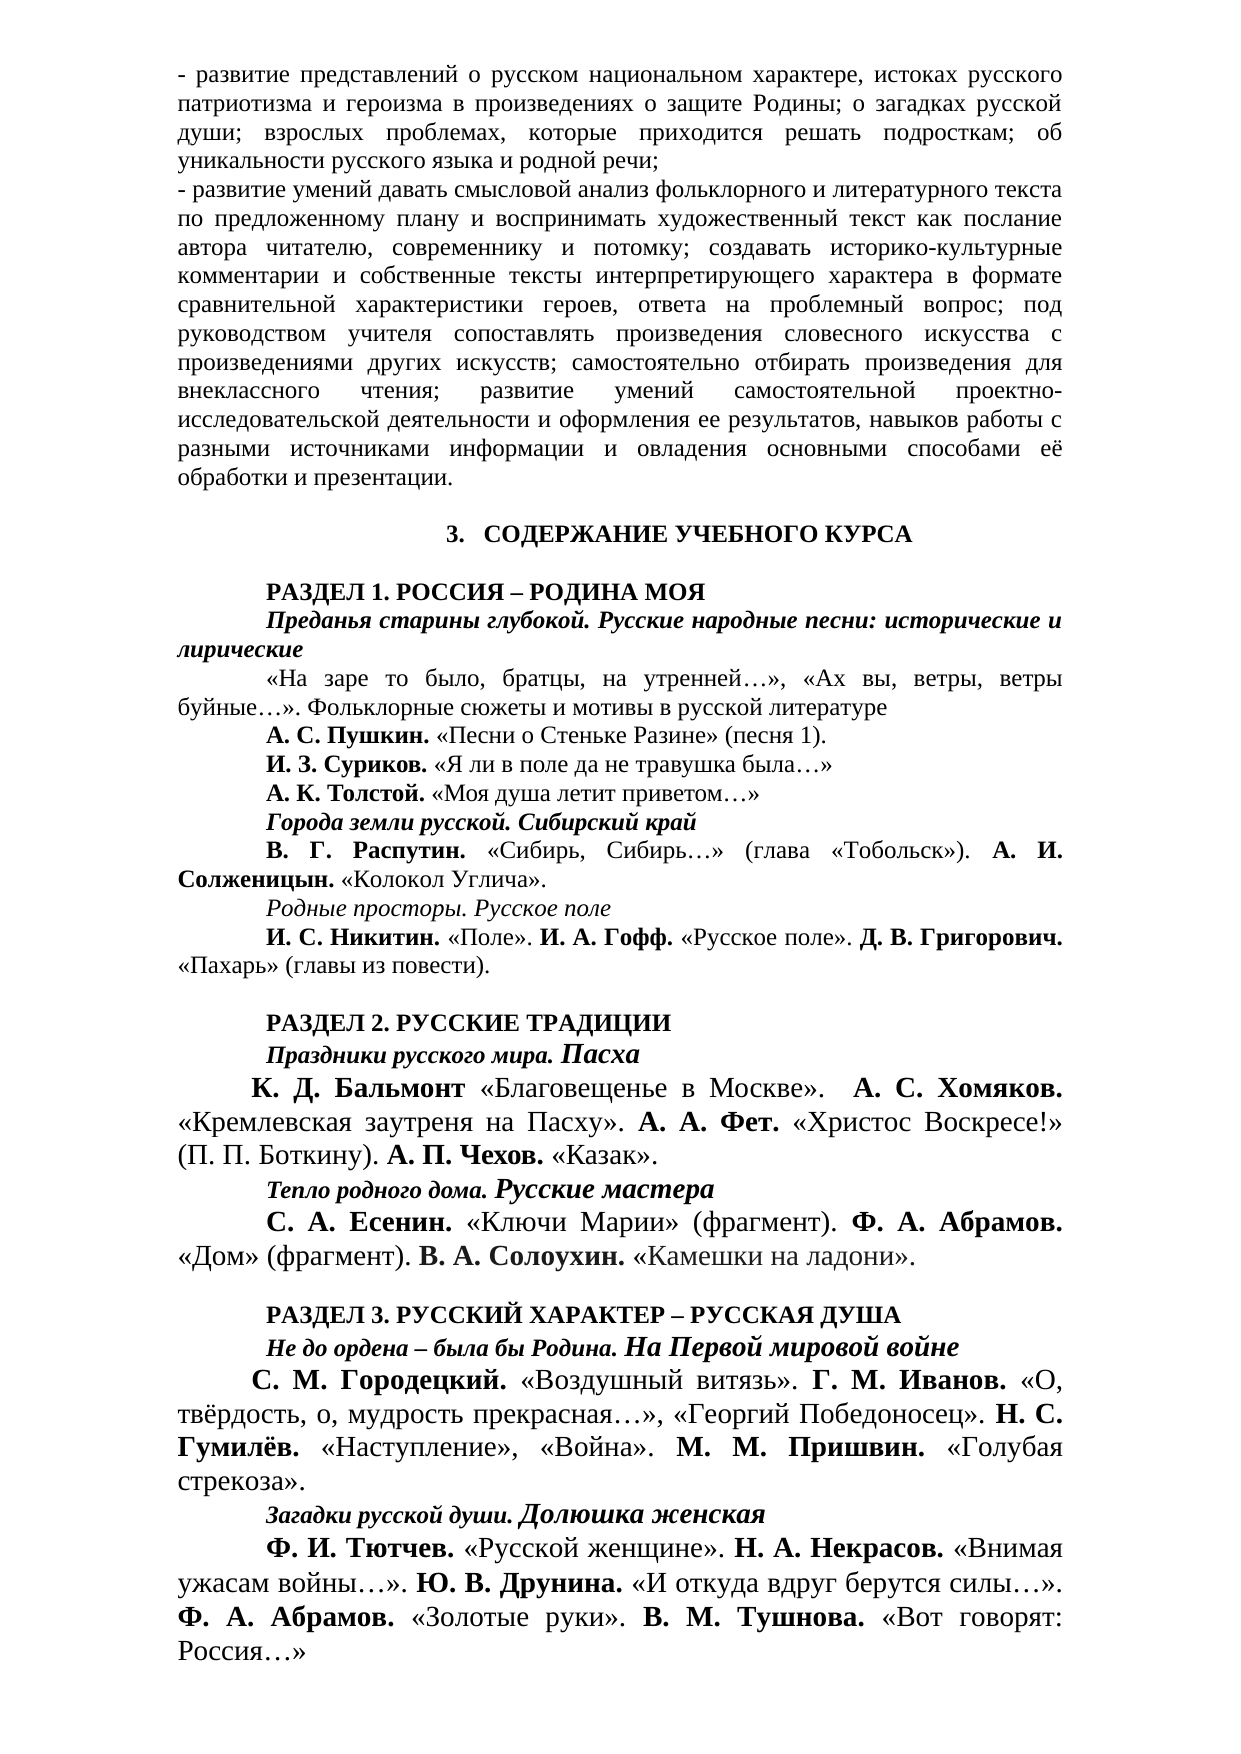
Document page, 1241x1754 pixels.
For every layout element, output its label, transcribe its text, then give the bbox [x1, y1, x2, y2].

text - развитие представлений о русском национальном характере, истоках русского патриотизма и героизма в произведениях о защите Родины; о загадках русской души; взрослых проблемах, которые приходится решать подросткам; об уникальности русского языка и родной речи; [177, 59, 1063, 174]
text - развитие умений давать смысловой анализ фольклорного и литературного текста по предложенному плану и воспринимать художественный текст как послание автора читателю, современнику и потомку; создавать историко-культурные комментарии и собственные тексты интерпретирующего характера в формате сравнительной характеристики героев, ответа на проблемный вопрос; под руководством учителя сопоставлять произведения словесного искусства с произведениями других искусств; самостоятельно отбирать произведения для внеклассного чтения; развитие умений самостоятельной проектно-исследовательской деятельности и оформления ее результатов, навыков работы с разными источниками информации и овладения основными способами её обработки и презентации. [177, 174, 1063, 490]
text Праздники русского мира. Пасха [177, 1037, 1063, 1070]
text РАЗДЕЛ 1. РОССИЯ – РОДИНА МОЯ [177, 577, 1063, 605]
text Ф. И. Тютчев. «Русской женщине». Н. А. Некрасов. «Внимая ужасам войны…». Ю. В. Друнина. «И откуда вдруг берутся силы…». Ф. А. Абрамов. «Золотые руки». В. М. Тушнова. «Вот говорят: Россия…» [177, 1530, 1063, 1666]
text С. А. Есенин. «Ключи Марии» (фрагмент). Ф. А. Абрамов. «Дом» (фрагмент). В. А. Солоухин. «Камешки на ладони». [177, 1204, 1063, 1271]
text К. Д. Бальмонт «Благовещенье в Москве». А. С. Хомяков. «Кремлевская заутреня на Пасху». А. А. Фет. «Христос Воскресе!» (П. П. Боткину). А. П. Чехов. «Казак». [177, 1070, 1063, 1171]
text Родные просторы. Русское поле [177, 893, 1063, 922]
text РАЗДЕЛ 3. РУССКИЙ ХАРАКТЕР – РУССКАЯ ДУША [177, 1300, 1063, 1329]
text Города земли русской. Сибирский край [177, 807, 1063, 835]
text «На заре то было, братцы, на утренней…», «Ах вы, ветры, ветры буйные…». Фольклорные сюжеты и мотивы в русской литературе [177, 663, 1063, 720]
text Преданья старины глубокой. Русские народные песни: исторические и лирические [177, 605, 1063, 663]
list СОДЕРЖАНИЕ УЧЕБНОГО КУРСА [295, 519, 1063, 548]
text Загадки русской души. Долюшка женская [177, 1497, 1063, 1530]
text С. М. Городецкий. «Воздушный витязь». Г. М. Иванов. «О, твёрдость, о, мудрость прекрасная…», «Георгий Победоносец». Н. С. Гумилёв. «Наступление», «Война». М. М. Пришвин. «Голубая стрекоза». [177, 1362, 1063, 1497]
text РАЗДЕЛ 2. РУССКИЕ ТРАДИЦИИ [177, 1008, 1063, 1037]
text Не до ордена – была бы Родина. На Первой мировой войне [177, 1329, 1063, 1362]
text А. К. Толстой. «Моя душа летит приветом…» [177, 778, 1063, 807]
text В. Г. Распутин. «Сибирь, Сибирь…» (глава «Тобольск»). А. И. Солженицын. «Колокол Углича». [177, 835, 1063, 893]
text И. З. Суриков. «Я ли в поле да не травушка была…» [177, 749, 1063, 778]
text Тепло родного дома. Русские мастера [177, 1171, 1063, 1204]
text И. С. Никитин. «Поле». И. А. Гофф. «Русское поле». Д. В. Григорович. «Пахарь» (главы из повести). [177, 922, 1063, 979]
text А. С. Пушкин. «Песни о Стеньке Разине» (песня 1). [177, 720, 1063, 749]
